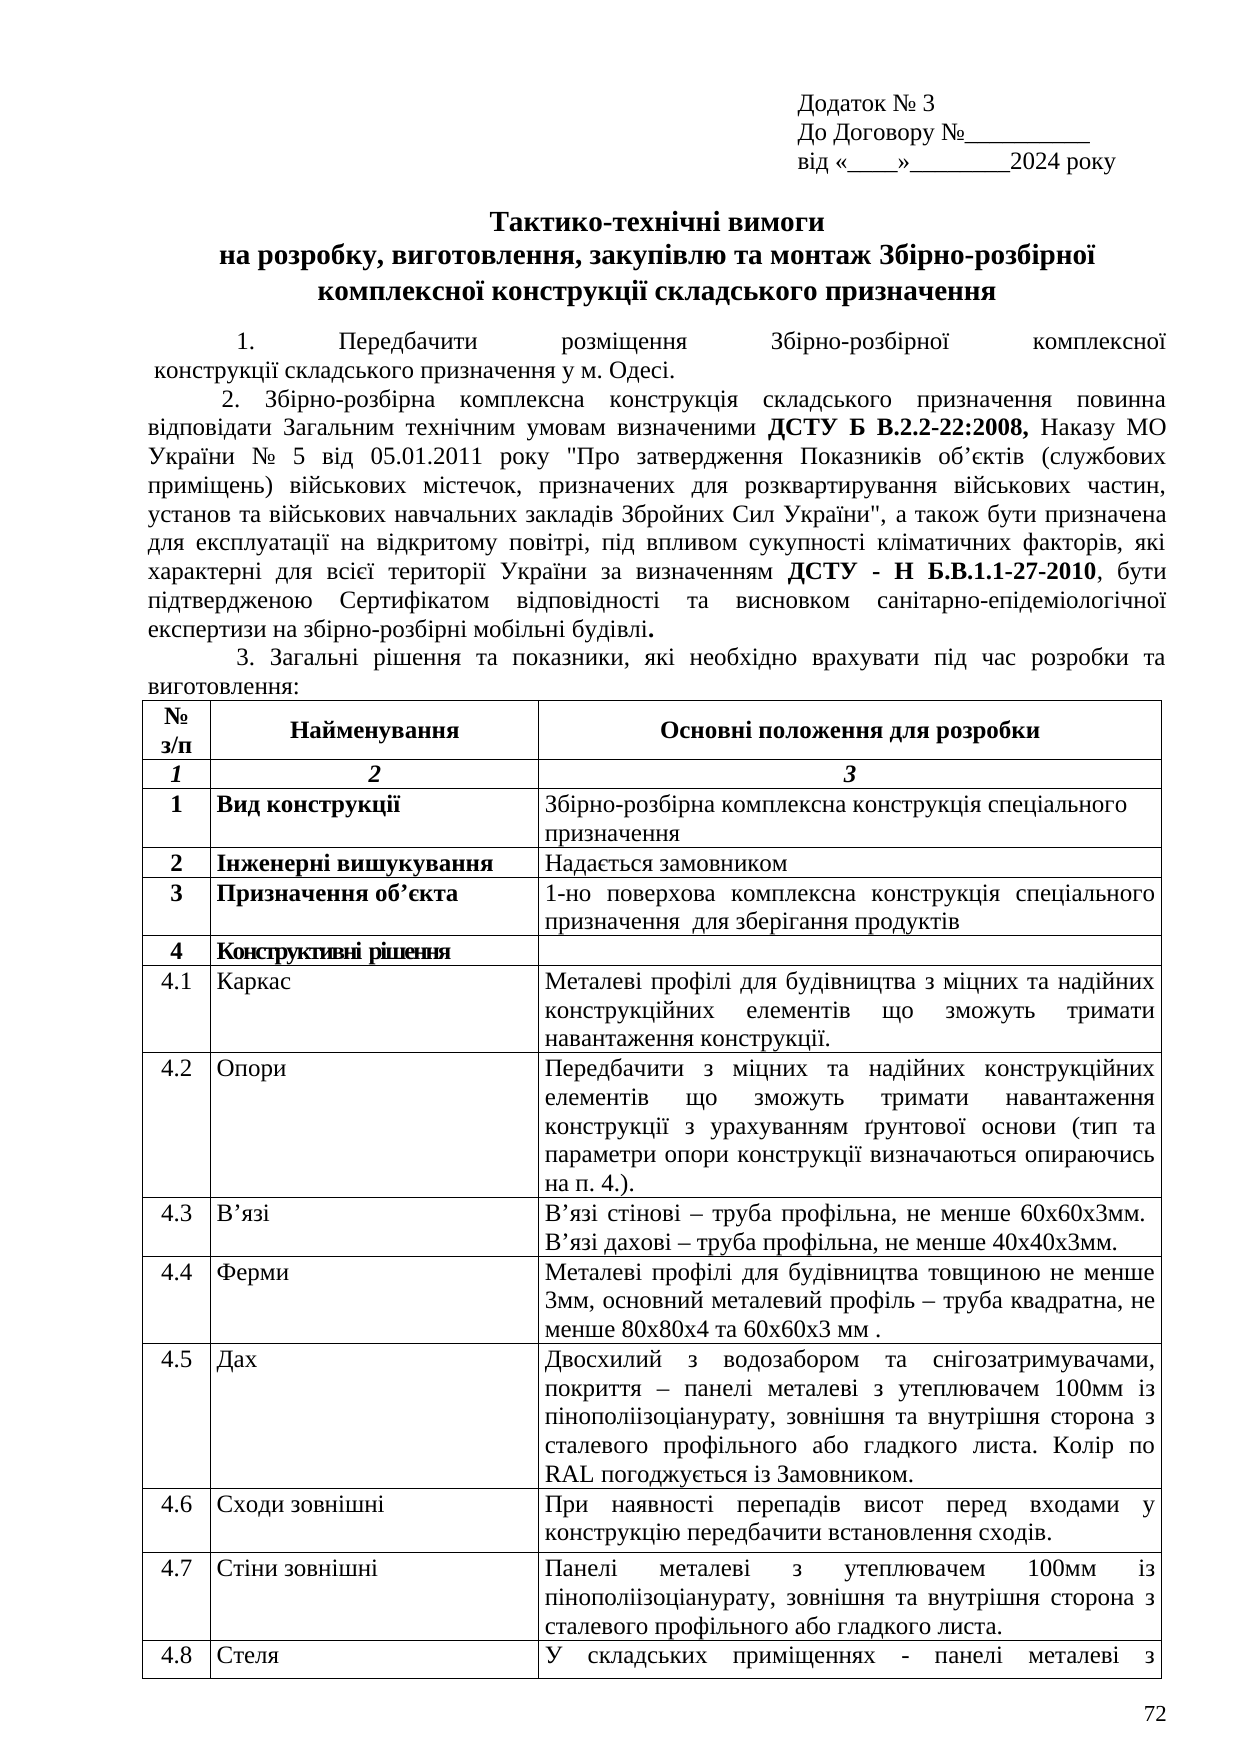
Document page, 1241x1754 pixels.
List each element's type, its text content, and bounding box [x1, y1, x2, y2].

table_cell 4.2 [143, 1053, 210, 1197]
table_cell Дах [211, 1344, 538, 1488]
table_cell 3 [143, 878, 210, 935]
table_cell Передбачити з міцних та надійних конструкційних елементів що зможуть тримати навантаження конструкції з урахуванням ґрунтової основи (тип та параметри опори конструкції визначаються опираючись на п. 4.). [539, 1053, 1161, 1197]
table_cell Збірно-розбірна комплексна конструкція спеціального призначення [539, 789, 1161, 847]
text Тактико-технічні вимоги [148, 204, 1167, 237]
table_cell В’язі [211, 1198, 538, 1256]
table_cell Ферми [211, 1257, 538, 1343]
text від «____»________2024 року [797, 146, 1167, 175]
table_cell Каркас [211, 966, 538, 1052]
table_cell Стеля [211, 1641, 538, 1678]
table_cell 1 [143, 789, 210, 847]
table_cell Стіни зовнішні [211, 1553, 538, 1639]
table_cell Панелі металеві з утеплювачем 100мм із пінополіізоціанурату, зовнішня та внутрішня сторона з сталевого профільного або гладкого листа. [539, 1553, 1161, 1639]
table_cell Конструктивні рішення [211, 936, 538, 965]
table_cell Опори [211, 1053, 538, 1197]
text До Договору №__________ [797, 117, 1167, 146]
table_cell 2 [211, 760, 538, 788]
table_cell Сходи зовнішні [211, 1489, 538, 1552]
table_cell 4 [143, 936, 210, 965]
text Додаток № 3 [797, 88, 1167, 117]
table_cell 4.3 [143, 1198, 210, 1256]
text 2. Збірно-розбірна комплексна конструкція складського призначення повинна відповідати Загальним технічним умовам визначеними ДСТУ Б В.2.2-22:2008, Наказу МО України № 5 від 05.01.2011 року "Про затвердження Показників об’єктів (службових приміщень) військових містечок, призначених для розквартирування військових частин, установ та військових навчальних закладів Збройних Сил України", а також бути призначена для експлуатації на відкритому повітрі, під впливом сукупності кліматичних факторів, які характерні для всієї території України за визначенням ДСТУ - Н Б.В.1.1-27-2010, бути підтвердженою Сертифікатом відповідності та висновком санітарно-епідеміологічної експертизи на збірно-розбірні мобільні будівлі. [148, 384, 1167, 642]
table_cell 4.1 [143, 966, 210, 1052]
table_cell Призначення об’єкта [211, 878, 538, 935]
table_cell При наявності перепадів висот перед входами у конструкцію передбачити встановлення сходів. [539, 1489, 1161, 1552]
table_header Найменування [211, 701, 538, 758]
table_cell Надається замовником [539, 848, 1161, 877]
table_cell 4.8 [143, 1641, 210, 1678]
table_cell В’язі стінові – труба профільна, не менше 60х60х3мм. В’язі дахові – труба профільна, не менше 40х40х3мм. [539, 1198, 1161, 1256]
table_cell 3 [539, 760, 1161, 788]
text 1. Передбачити розміщення Збірно-розбірної комплексної конструкції складського призначення у м. Одесі. [148, 326, 1167, 384]
table_header № з/п [143, 701, 210, 758]
table_header Основні положення для розробки [539, 701, 1161, 758]
table_cell 4.7 [143, 1553, 210, 1639]
table_cell [539, 936, 1161, 965]
table_cell 4.5 [143, 1344, 210, 1488]
text на розробку, виготовлення, закупівлю та монтаж Збірно-розбірної комплексної конструкції складського призначення [148, 237, 1167, 307]
table_cell Металеві профілі для будівництва товщиною не менше 3мм, основний металевий профіль – труба квадратна, не менше 80х80х4 та 60х60х3 мм . [539, 1257, 1161, 1343]
table_cell 2 [143, 848, 210, 877]
table_cell 4.6 [143, 1489, 210, 1552]
table_cell 4.4 [143, 1257, 210, 1343]
table_cell 1 [143, 760, 210, 788]
table_cell Двосхилий з водозабором та снігозатримувачами, покриття – панелі металеві з утеплювачем 100мм із пінополіізоціанурату, зовнішня та внутрішня сторона з сталевого профільного або гладкого листа. Колір по RAL погоджується із Замовником. [539, 1344, 1161, 1488]
table_cell Інженерні вишукування [211, 848, 538, 877]
text 3. Загальні рішення та показники, які необхідно врахувати під час розробки та виготовлення: [148, 642, 1167, 700]
table_cell Металеві профілі для будівництва з міцних та надійних конструкційних елементів що зможуть тримати навантаження конструкції. [539, 966, 1161, 1052]
table_cell 1-но поверхова комплексна конструкція спеціального призначення для зберігання продуктів [539, 878, 1161, 935]
table_cell Вид конструкції [211, 789, 538, 847]
